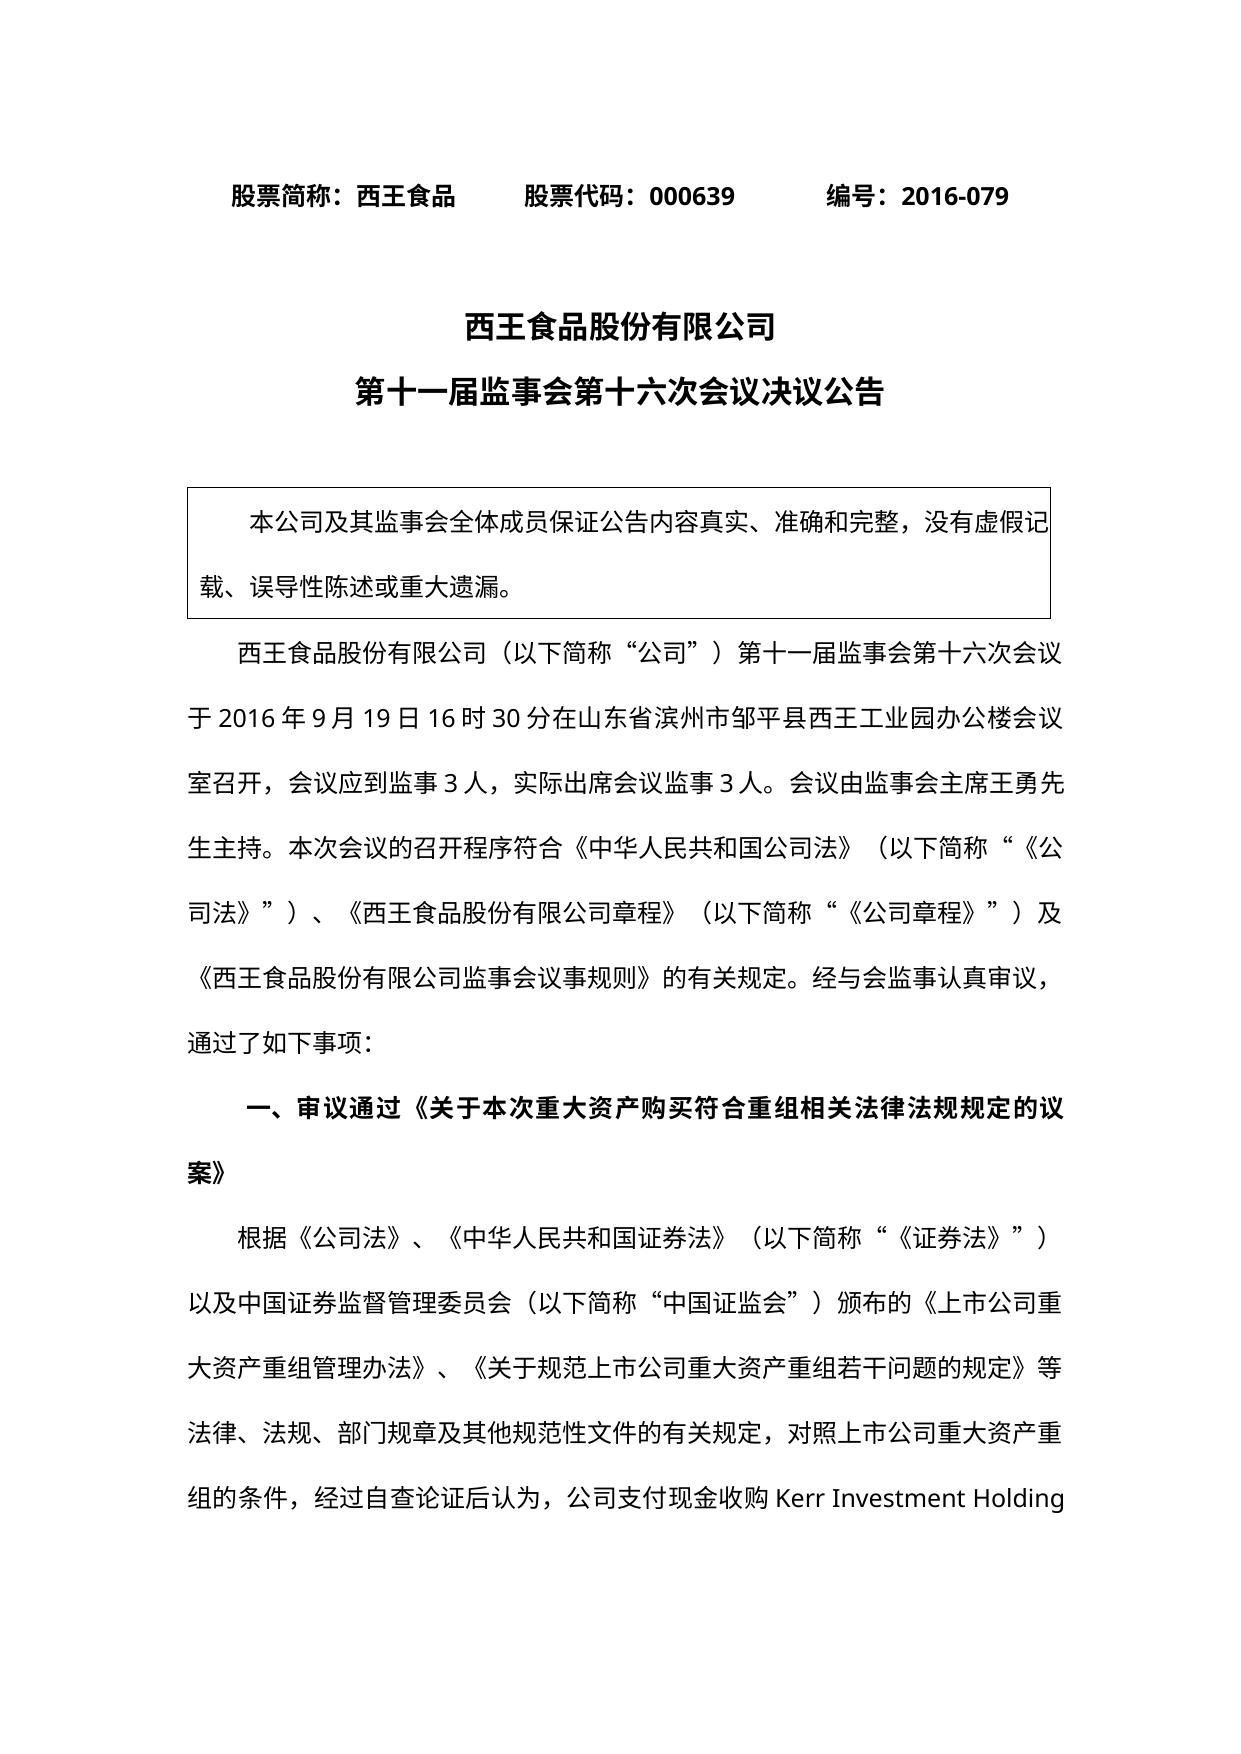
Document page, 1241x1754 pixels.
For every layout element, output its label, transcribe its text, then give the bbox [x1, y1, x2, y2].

text 西王食品股份有限公司 [187, 292, 1053, 357]
table_header 本公司及其监事会全体成员保证公告内容真实、准确和完整，没有虚假记载、误导性陈述或重大遗漏。 [188, 488, 1050, 618]
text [187, 1204, 1065, 1529]
text 西王食品股份有限公司（以下简称“公司”）第十一届监事会第十六次会议于2016年9月19日16时30分在山东省滨州市邹平县西王工业园办公楼会议室召开，会议应到监事3人，实际出席会议监事3人。会议由监事会主席王勇先生主持。本次会议的召开程序符合《中华人民共和国公司法》（以下简称“《公司法》”）、《西王食品股份有限公司章程》（以下简称“《公司章程》”）及《西王食品股份有限公司监事会议事规则》的有关规定。经与会监事认真审议，通过了如下事项： [187, 619, 1065, 1074]
list 审议通过《关于本次重大资产购买符合重组相关法律法规规定的议案》 [187, 1074, 1065, 1204]
text 股票简称：西王食品 股票代码：000639 编号：2016-079 [187, 162, 1053, 227]
text 第十一届监事会第十六次会议决议公告 [187, 357, 1053, 422]
